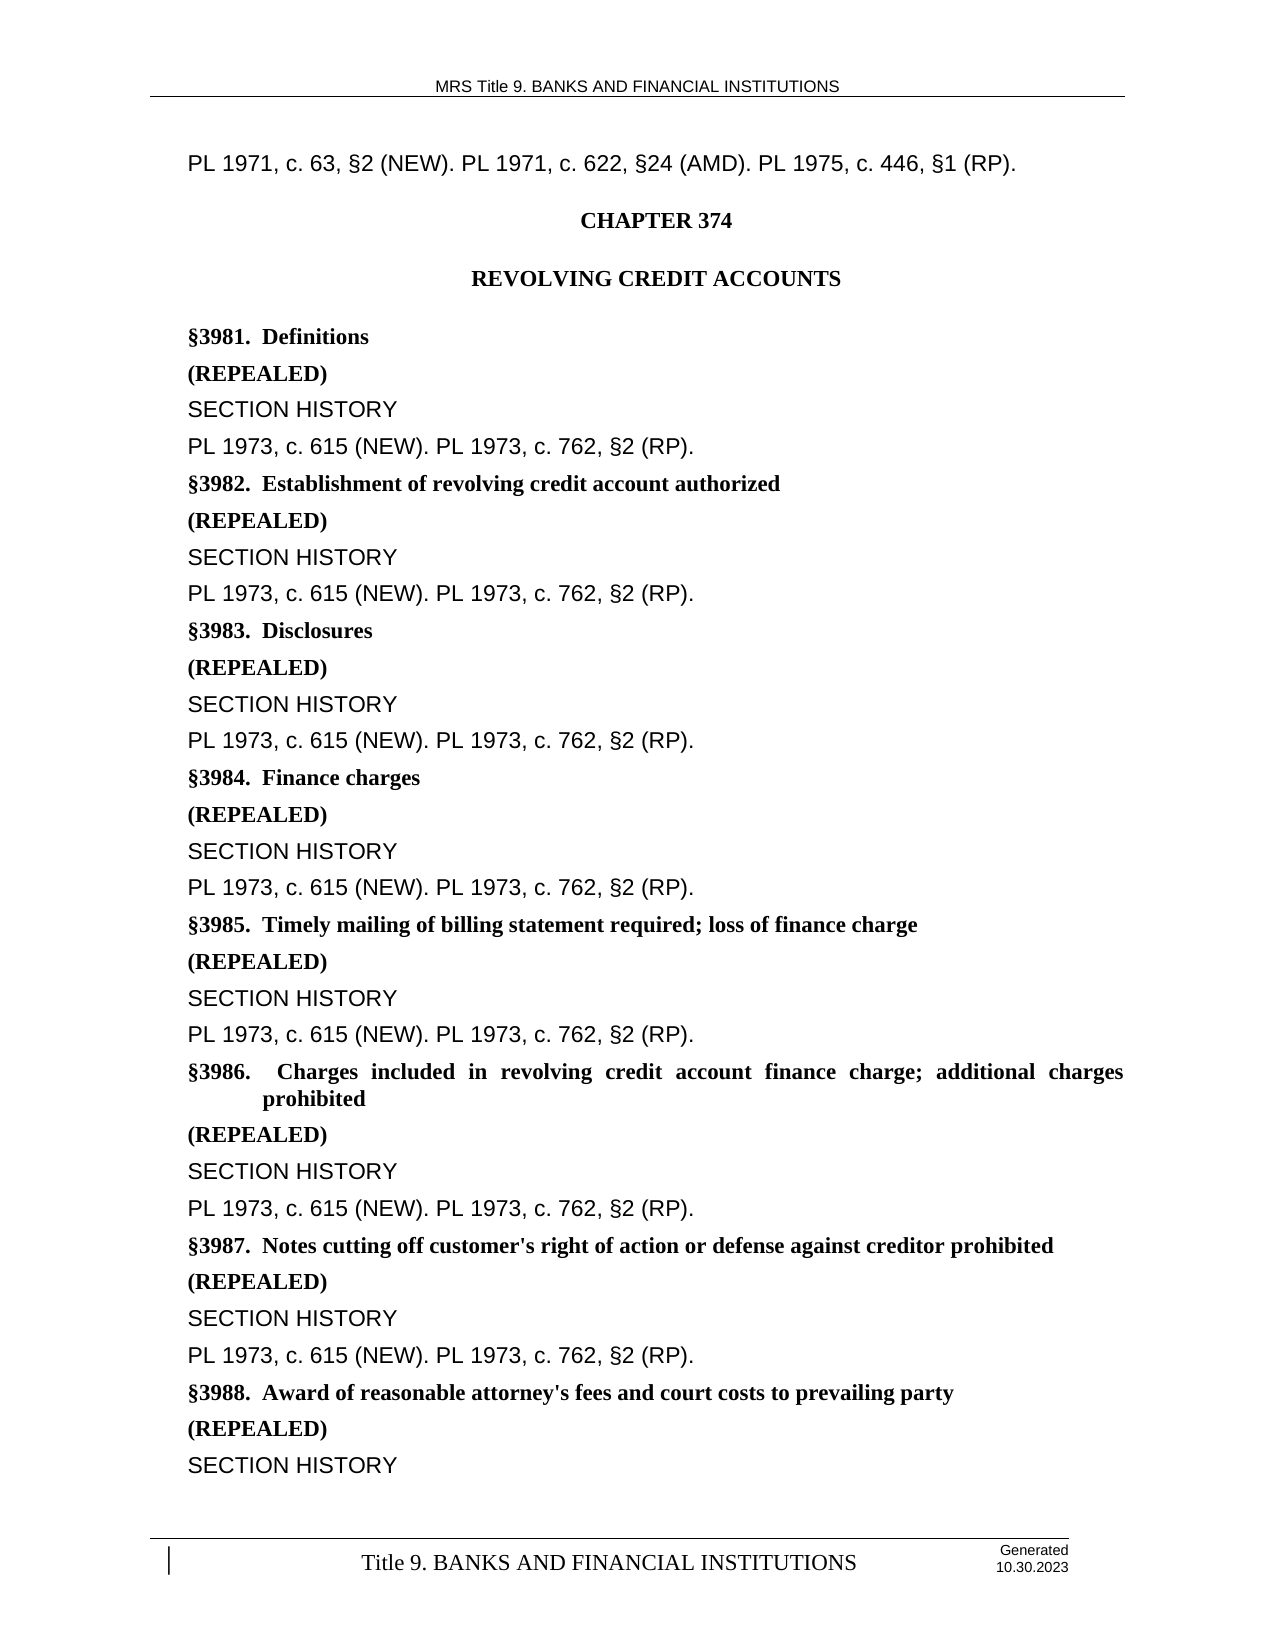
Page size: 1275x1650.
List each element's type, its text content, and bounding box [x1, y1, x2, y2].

text SECTION HISTORY [187, 985, 1125, 1011]
text SECTION HISTORY [187, 396, 1125, 423]
text PL 1973, c. 615 (NEW). PL 1973, c. 762, §2 (RP). [187, 874, 1125, 901]
text (REPEALED) [187, 1416, 1125, 1442]
text SECTION HISTORY [187, 838, 1125, 864]
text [187, 1342, 1125, 1368]
text (REPEALED) [187, 359, 1125, 386]
text PL 1973, c. 615 (NEW). PL 1973, c. 762, §2 (RP). [187, 580, 1125, 607]
text PL 1973, c. 615 (NEW). PL 1973, c. 762, §2 (RP). [187, 1195, 1125, 1221]
text SECTION HISTORY [187, 1305, 1125, 1332]
text §3986. Charges included in revolving credit account finance charge; additional charges prohibited [187, 1058, 1125, 1111]
text REVOLVING CREDIT ACCOUNTS [187, 265, 1125, 292]
text PL 1973, c. 615 (NEW). PL 1973, c. 762, §2 (RP). [187, 433, 1125, 459]
text §3984. Finance charges [187, 764, 1125, 790]
text PL 1971, c. 63, §2 (NEW). PL 1971, c. 622, §24 (AMD). PL 1975, c. 446, §1 (RP). [187, 150, 1125, 176]
text §3981. Definitions [187, 323, 1125, 349]
text (REPEALED) [187, 948, 1125, 974]
text §3983. Disclosures [187, 617, 1125, 643]
text §3987. Notes cutting off customer's right of action or defense against creditor prohibited [187, 1232, 1125, 1258]
text SECTION HISTORY [187, 1158, 1125, 1184]
text (REPEALED) [187, 1121, 1125, 1148]
text §3985. Timely mailing of billing statement required; loss of finance charge [187, 911, 1125, 937]
text §3988. Award of reasonable attorney's fees and court costs to prevailing party [187, 1379, 1125, 1405]
text CHAPTER 374 [187, 208, 1125, 234]
text §3982. Establishment of revolving credit account authorized [187, 470, 1125, 496]
text PL 1973, c. 615 (NEW). PL 1973, c. 762, §2 (RP). [187, 1021, 1125, 1048]
text (REPEALED) [187, 507, 1125, 533]
text SECTION HISTORY [187, 691, 1125, 717]
text SECTION HISTORY [187, 1452, 1125, 1479]
text PL 1973, c. 615 (NEW). PL 1973, c. 762, §2 (RP). [187, 727, 1125, 754]
text (REPEALED) [187, 1268, 1125, 1295]
text (REPEALED) [187, 801, 1125, 827]
text SECTION HISTORY [187, 543, 1125, 570]
text (REPEALED) [187, 654, 1125, 680]
